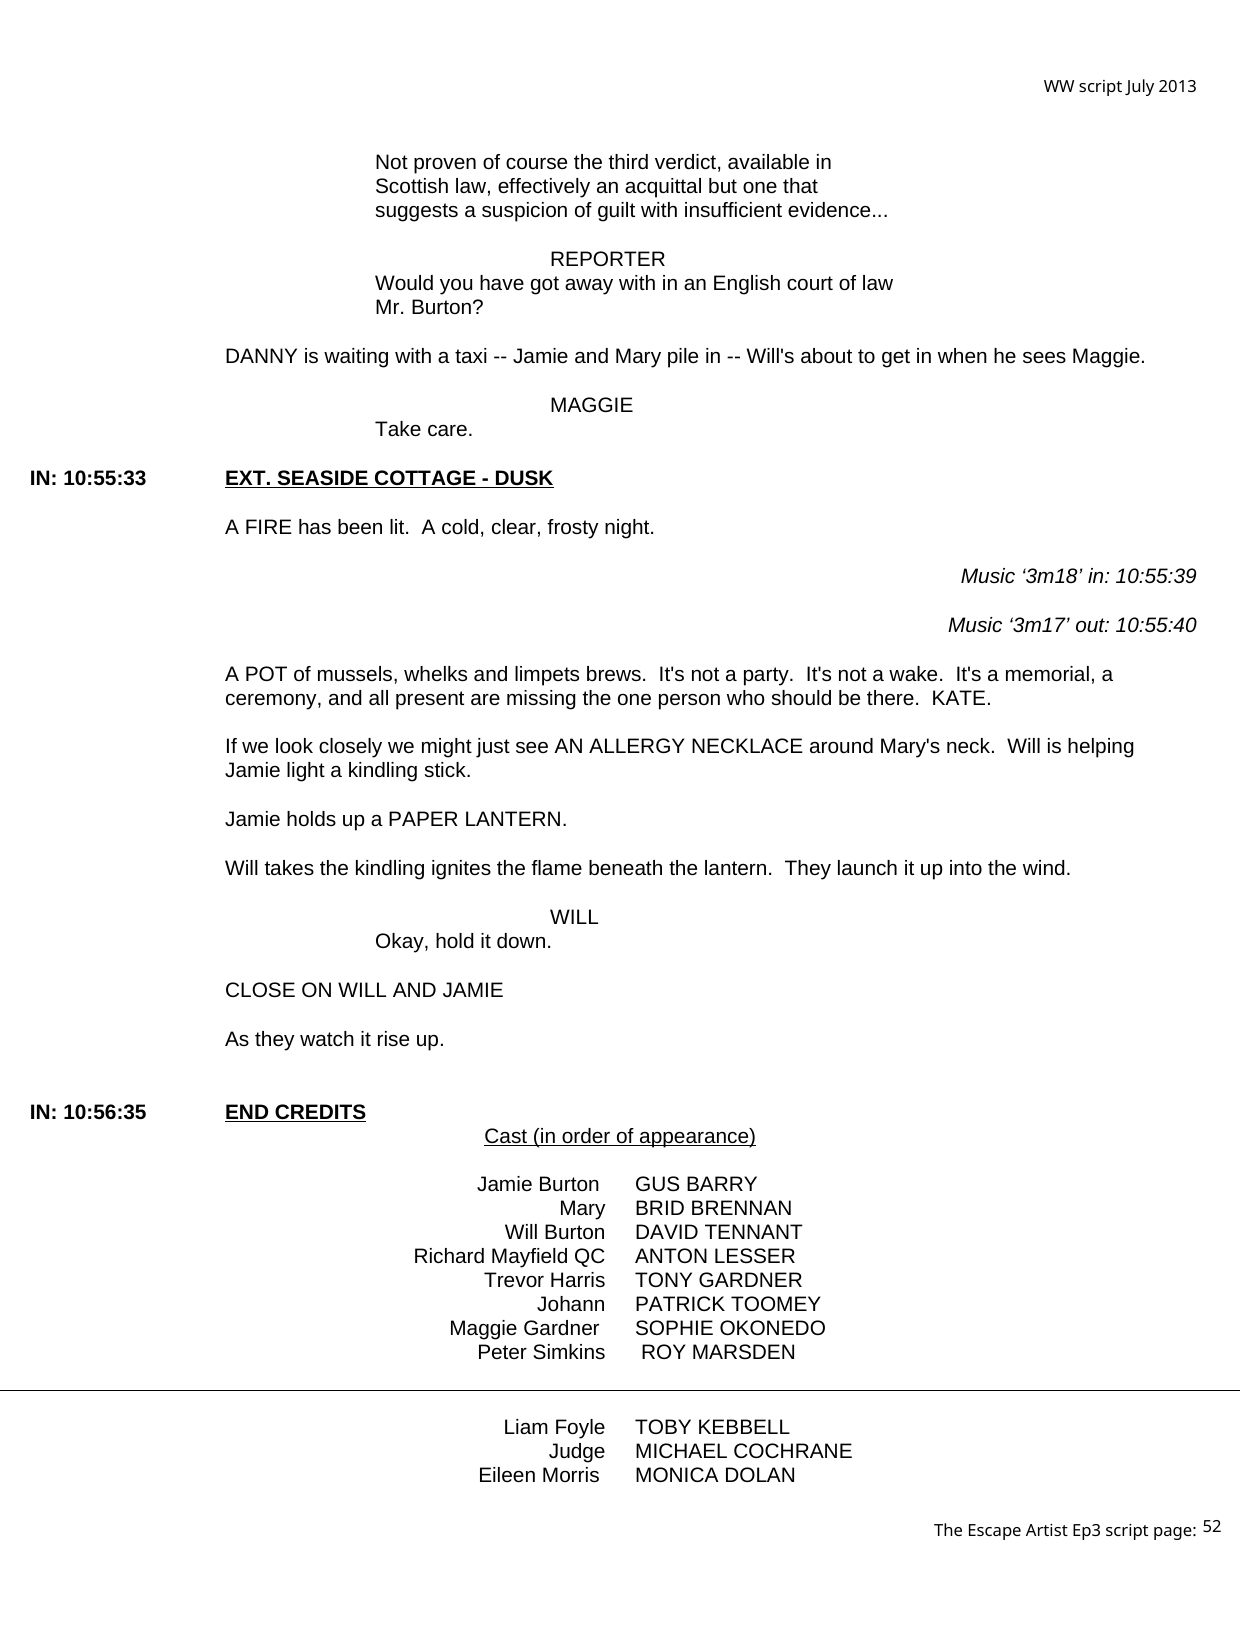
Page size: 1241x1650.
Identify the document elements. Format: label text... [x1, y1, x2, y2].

text CLOSE ON WILL AND JAMIE [225, 978, 1163, 1002]
text Will Burton DAVID TENNANT [0, 1220, 1240, 1244]
text Take care. [375, 417, 901, 441]
text Jamie holds up a PAPER LANTERN. [225, 807, 1163, 831]
text Music ‘3m17’ out: 10:55:40 [225, 612, 1197, 636]
text Mary BRID BRENNAN [0, 1196, 1240, 1220]
text Jamie Burton GUS BARRY [0, 1172, 1240, 1196]
text IN: 10:56:35 END CREDITS [29, 1100, 1163, 1124]
text RepORTER [550, 247, 1088, 271]
text Johann PATRICK TOOMEY [0, 1292, 1240, 1316]
text Richard Mayfield QC ANTON LESSER [0, 1244, 1240, 1268]
text Will [550, 905, 1088, 929]
text Maggie Gardner SOPHIE OKONEDO [0, 1316, 1240, 1339]
text Music ‘3m18’ in: 10:55:39 [225, 563, 1197, 587]
text Maggie [550, 393, 1088, 417]
text Eileen Morris MONICA DOLAN [0, 1463, 1240, 1487]
text Will takes the kindling ignites the flame beneath the lantern. They launch it up into the wind. [225, 856, 1163, 880]
text Would you have got away with in an English court of law Mr. Burton? [375, 271, 901, 319]
subtitle IN: 10:55:33 Ext. SeasiDE COTTAGE - dusk [29, 466, 1126, 489]
text Judge MICHAEL COCHRANE [0, 1439, 1240, 1463]
text Not proven of course the third verdict, available in Scottish law, effectively an acquittal but one that suggests a suspicion of guilt with insufficient evidence... [375, 150, 901, 222]
text Cast (in order of appearance) [0, 1124, 1240, 1148]
text Okay, hold it down. [375, 929, 901, 953]
text A FIRE has been lit. A cold, clear, frosty night. [225, 514, 1163, 538]
text Trevor Harris TONY GARDNER [0, 1268, 1240, 1292]
text If we look closely we might just see AN ALLERGY NECKLACE around Mary's neck. Will is helping Jamie light a kindling stick. [225, 734, 1163, 782]
text Peter Simkins ROY MARSDEN [0, 1339, 1240, 1363]
text A POT of mussels, whelks and limpets brews. It's not a party. It's not a wake. It's a memorial, a ceremony, and all present are missing the one person who should be there. KATE. [225, 661, 1163, 709]
text DANNY is waiting with a taxi -- Jamie and Mary pile in -- Will's about to get in when he sees Maggie. [225, 344, 1163, 368]
text As they watch it rise up. [225, 1027, 1163, 1051]
text Liam Foyle TOBY KEBBELL [0, 1415, 1240, 1439]
